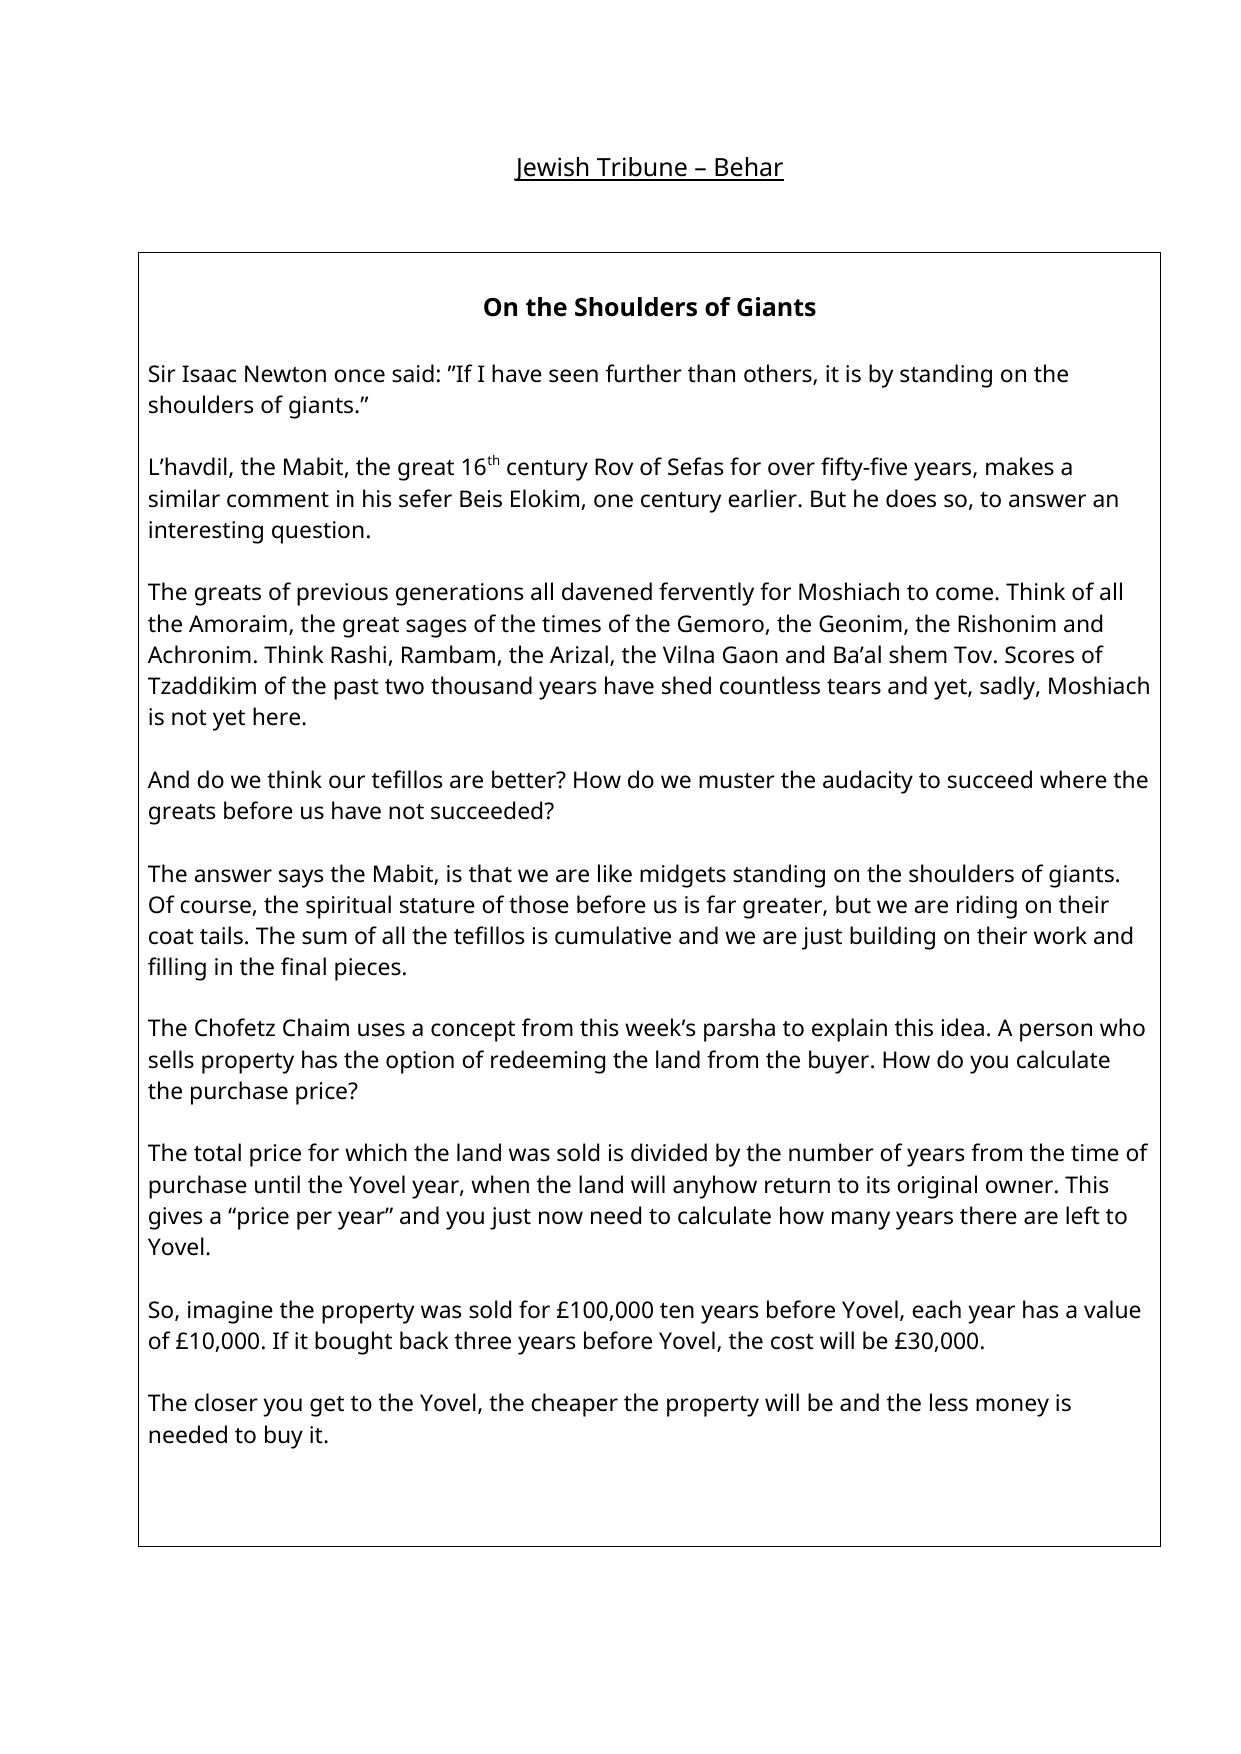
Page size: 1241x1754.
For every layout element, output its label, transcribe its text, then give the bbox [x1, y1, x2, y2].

text The closer you get to the Yovel, the cheaper the property will be and the less money is needed to buy it. [148, 1387, 1152, 1450]
text L’havdil, the Mabit, the great 16th century Rov of Sefas for over fifty-five years, makes a similar comment in his sefer Beis Elokim, one century earlier. But he does so, to answer an interesting question. [148, 451, 1152, 545]
text The greats of previous generations all davened fervently for Moshiach to come. Think of all the Amoraim, the great sages of the times of the Gemoro, the Geonim, the Rishonim and Achronim. Think Rashi, Rambam, the Arizal, the Vilna Gaon and Ba’al shem Tov. Scores of Tzaddikim of the past two thousand years have shed countless tears and yet, sadly, Moshiach is not yet here. [148, 576, 1152, 732]
text On the Shoulders of Giants [148, 289, 1152, 323]
text The total price for which the land was sold is divided by the number of years from the time of purchase until the Yovel year, when the land will anyhow return to its original owner. This gives a “price per year” and you just now need to calculate how many years there are left to Yovel. [148, 1137, 1152, 1262]
text And do we think our tefillos are better? How do we muster the audacity to succeed where the greats before us have not succeeded? [148, 764, 1152, 826]
text Jewish Tribune – Behar [148, 150, 1152, 184]
text The answer says the Mabit, is that we are like midgets standing on the shoulders of giants. Of course, the spiritual stature of those before us is far greater, but we are riding on their coat tails. The sum of all the tefillos is cumulative and we are just building on their work and filling in the final pieces. [148, 857, 1152, 982]
text So, imagine the property was sold for £100,000 ten years before Yovel, each year has a value of £10,000. If it bought back three years before Yovel, the cost will be £30,000. [148, 1293, 1152, 1356]
text Sir Isaac Newton once said: ”If I have seen further than others, it is by standing on the shoulders of giants.” [148, 357, 1152, 420]
text The Chofetz Chaim uses a concept from this week’s parsha to explain this idea. A person who sells property has the option of redeeming the land from the buyer. How do you calculate the purchase price? [148, 1012, 1152, 1106]
